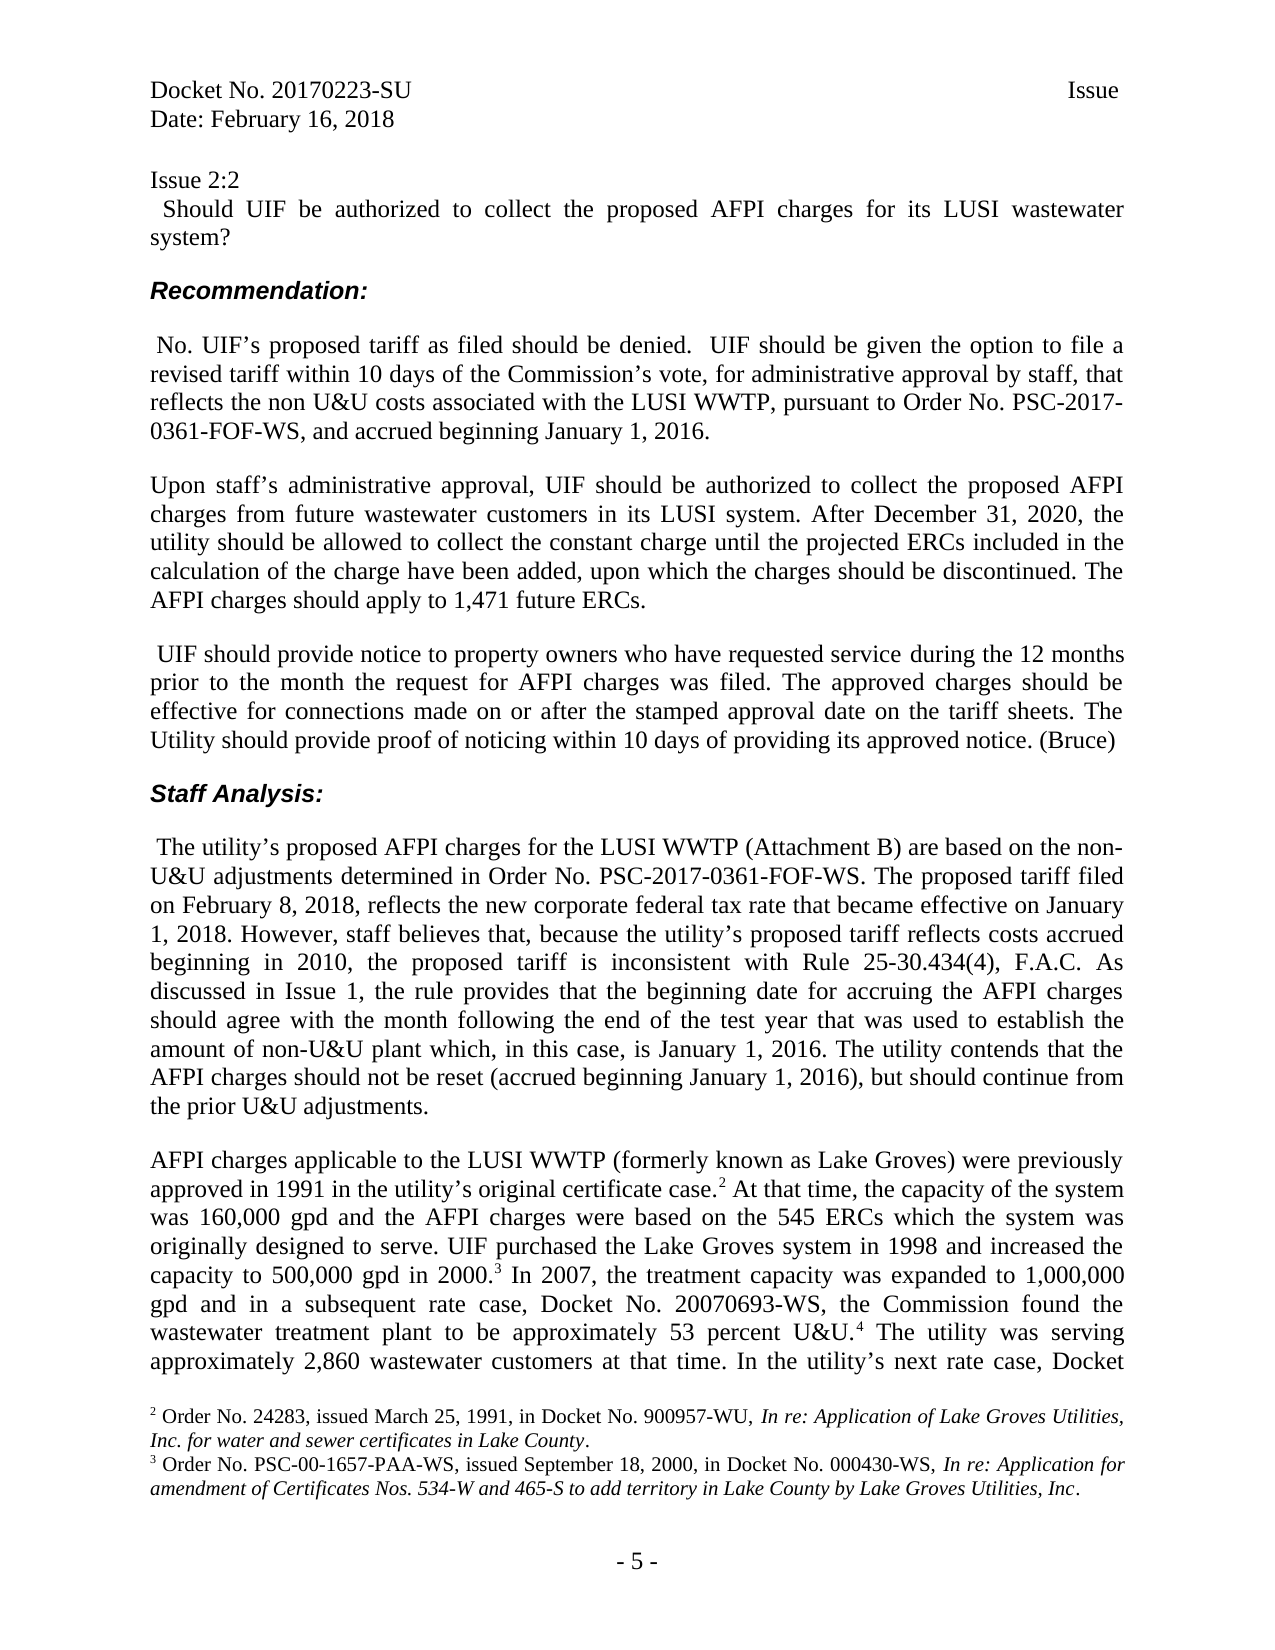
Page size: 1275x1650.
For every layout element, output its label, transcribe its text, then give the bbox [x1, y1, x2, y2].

text Should UIF be authorized to collect the proposed AFPI charges for its LUSI wastewater system? [150, 194, 1125, 251]
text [150, 1145, 1125, 1375]
text The utility’s proposed AFPI charges for the LUSI WWTP (Attachment B) are based on the non-U&U adjustments determined in Order No. PSC-2017-0361-FOF-WS. The proposed tariff filed on February 8, 2018, reflects the new corporate federal tax rate that became effective on January 1, 2018. However, staff believes that, because the utility’s proposed tariff reflects costs accrued beginning in 2010, the proposed tariff is inconsistent with Rule 25-30.434(4), F.A.C. As discussed in Issue 1, the rule provides that the beginning date for accruing the AFPI charges should agree with the month following the end of the test year that was used to establish the amount of non-U&U plant which, in this case, is January 1, 2016. The utility contends that the AFPI charges should not be reset (accrued beginning January 1, 2016), but should continue from the prior U&U adjustments. [150, 832, 1125, 1120]
subtitle Staff Analysis: [150, 779, 1125, 807]
subtitle Recommendation: [150, 276, 1125, 305]
text UIF should provide notice to property owners who have requested service during the 12 months prior to the month the request for AFPI charges was filed. The approved charges should be effective for connections made on or after the stamped approval date on the tariff sheets. The Utility should provide proof of noticing within 10 days of providing its approved notice. (Bruce) [150, 639, 1125, 754]
text Upon staff’s administrative approval, UIF should be authorized to collect the proposed AFPI charges from future wastewater customers in its LUSI system. After December 31, 2020, the utility should be allowed to collect the constant charge until the projected ERCs included in the calculation of the charge have been added, upon which the charges should be discontinued. The AFPI charges should apply to 1,471 future ERCs. [150, 470, 1125, 614]
subtitle UIF should provide notice to property owners who have requested service during the 12 months prior to the month the request for AFPI charges was filed. The approved charges should be effective for connections made on or after the stamped approval date on the tariff sheets. The Utility should provide proof of noticing within 10 days of providing its approved notice.Issue : [150, 165, 1125, 194]
text No. UIF’s proposed tariff as filed should be denied. UIF should be given the option to file a revised tariff within 10 days of the Commission’s vote, for administrative approval by staff, that reflects the non U&U costs associated with the LUSI WWTP, pursuant to Order No. PSC-2017-0361-FOF-WS, and accrued beginning January 1, 2016. [150, 330, 1125, 445]
